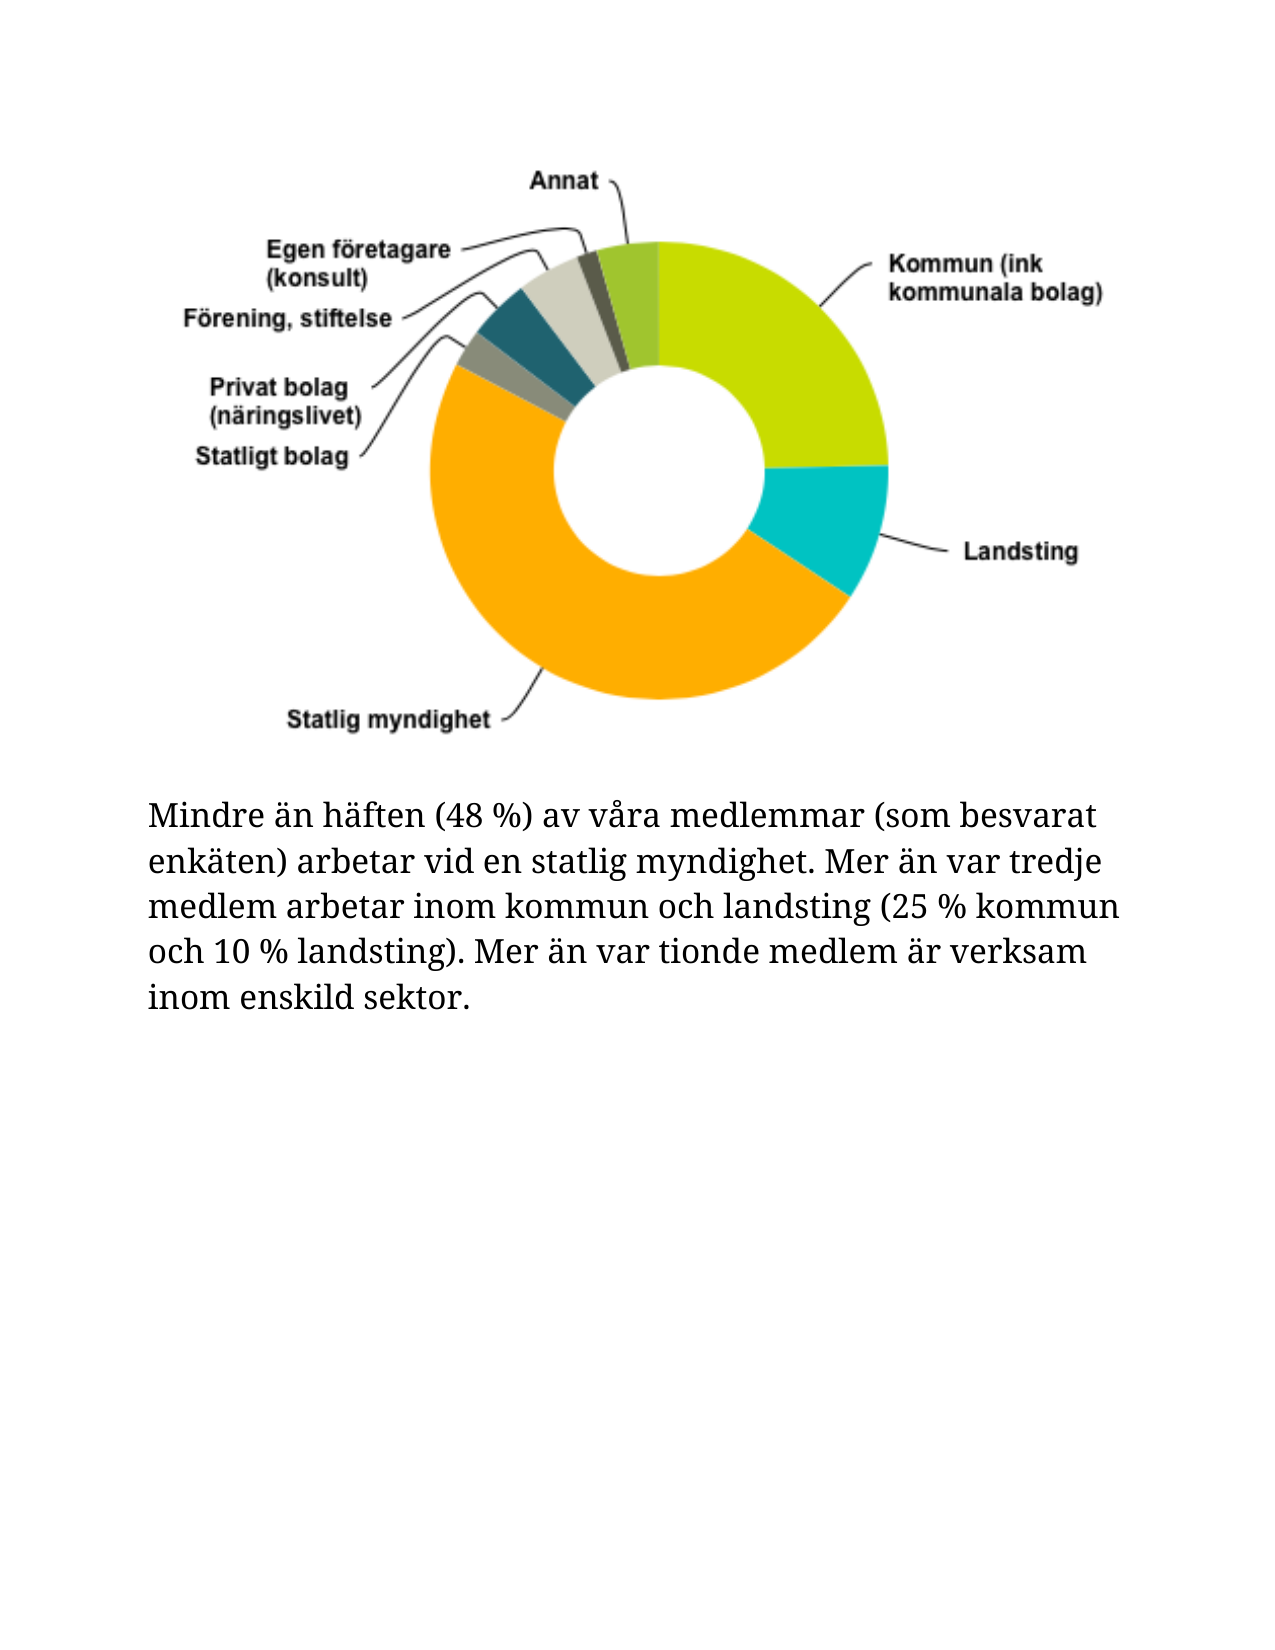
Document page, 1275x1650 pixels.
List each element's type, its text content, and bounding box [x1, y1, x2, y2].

text Mindre än häften (48 %) av våra medlemmar (som besvarat enkäten) arbetar vid en statlig myndighet. Mer än var tredje medlem arbetar inom kommun och landsting (25 % kommun och 10 % landsting). Mer än var tionde medlem är verksam inom enskild sektor. [148, 792, 1127, 1019]
picture [147, 147, 1128, 767]
